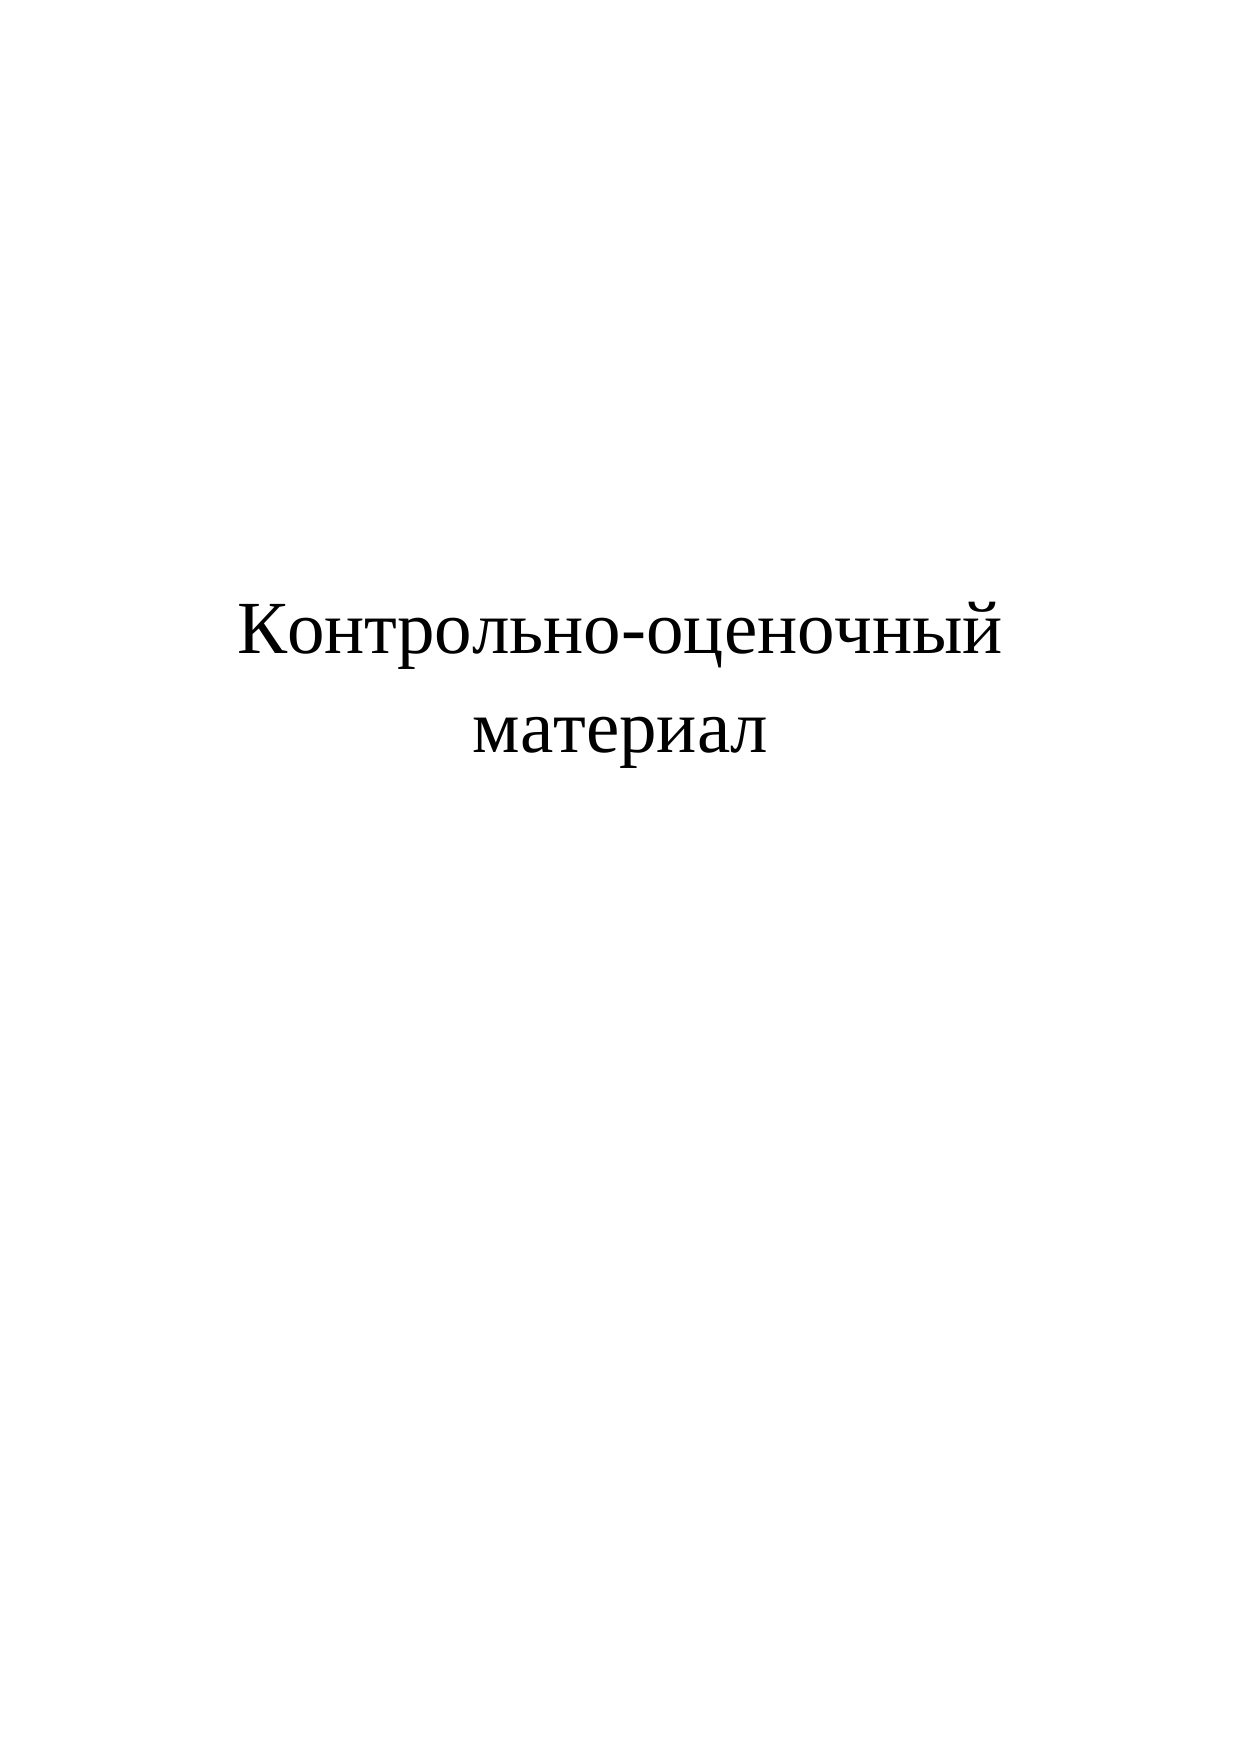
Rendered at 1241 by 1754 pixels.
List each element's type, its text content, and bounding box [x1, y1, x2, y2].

text Контрольно-оценочный материал [89, 583, 1152, 768]
